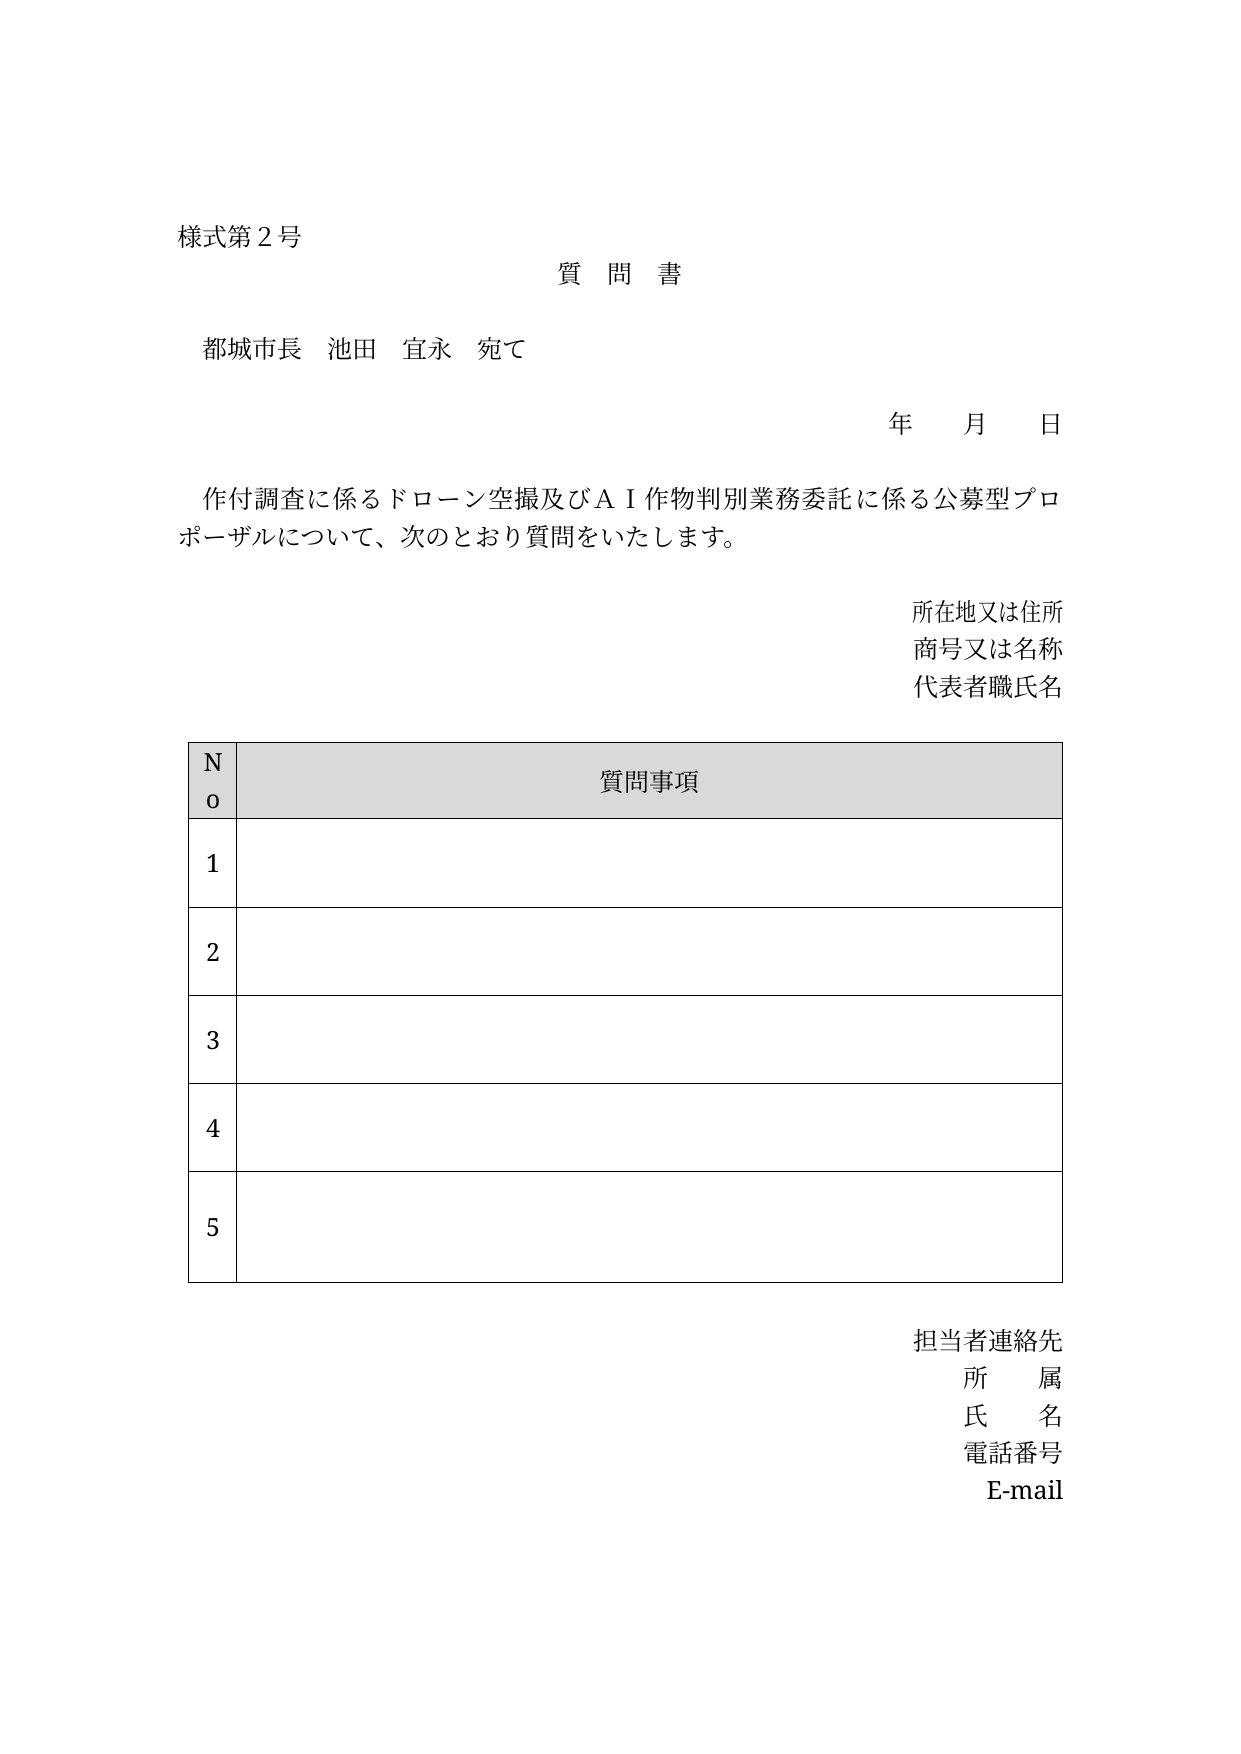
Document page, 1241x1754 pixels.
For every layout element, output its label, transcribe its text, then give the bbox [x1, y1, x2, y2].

table_cell [237, 1084, 1062, 1171]
table_cell [237, 1172, 1062, 1282]
text 代表者職氏名 [177, 667, 1063, 704]
text 所 属 [177, 1358, 1063, 1396]
text 商号又は名称 [177, 629, 1063, 667]
text 質 問 書 [177, 254, 1063, 292]
text 年 月 日 [177, 404, 1063, 442]
table_cell 2 [189, 908, 236, 995]
text E-mail [177, 1471, 1063, 1508]
text 様式第２号 [177, 217, 1063, 254]
table_cell 3 [189, 996, 236, 1083]
text 担当者連絡先 [177, 1321, 1063, 1358]
table_header 質問事項 [237, 743, 1062, 818]
table_header No [189, 743, 236, 818]
text 作付調査に係るドローン空撮及びＡＩ作物判別業務委託に係る公募型プロポーザルについて、次のとおり質問をいたします。 [177, 479, 1063, 554]
table_cell 1 [189, 819, 236, 907]
text 所在地又は住所 [177, 592, 1063, 629]
table_cell [237, 908, 1062, 995]
table_cell [237, 819, 1062, 907]
text 電話番号 [177, 1433, 1063, 1471]
table_cell 4 [189, 1084, 236, 1171]
text 氏 名 [177, 1396, 1063, 1433]
table_cell 5 [189, 1172, 236, 1282]
table_cell [237, 996, 1062, 1083]
text 都城市長 池田 宜永 宛て [177, 329, 1063, 367]
